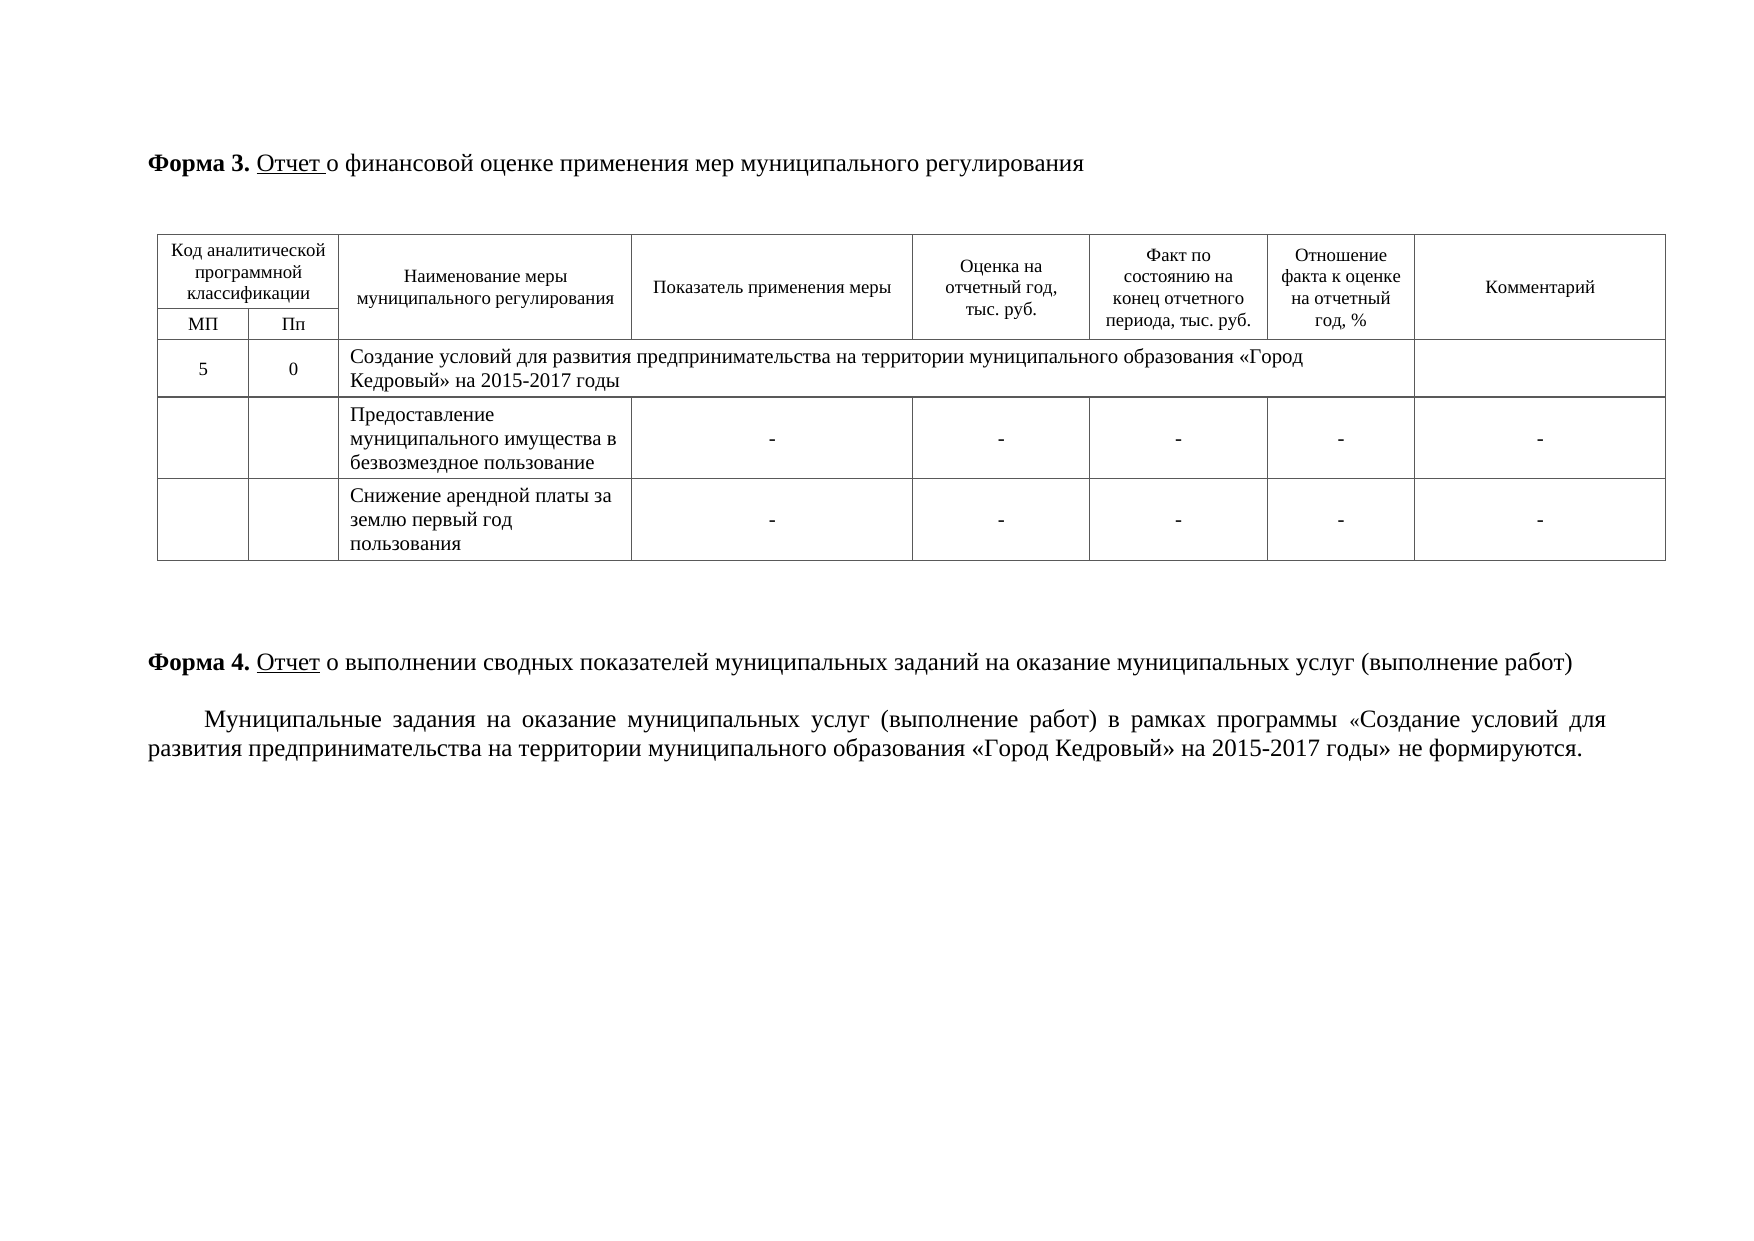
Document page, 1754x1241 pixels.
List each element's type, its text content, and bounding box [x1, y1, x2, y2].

text Форма 4. Отчет о выполнении сводных показателей муниципальных заданий на оказание муниципальных услуг (выполнение работ) [148, 647, 1606, 676]
table_header Отношение факта к оценке на отчетный год, % [1268, 235, 1414, 339]
table_cell - [1415, 479, 1665, 559]
text Муниципальные задания на оказание муниципальных услуг (выполнение работ) в рамках программы «Создание условий для развития предпринимательства на территории муниципального образования «Город Кедровый» на 2015-2017 годы» не формируются. [148, 704, 1606, 762]
table_cell - [1268, 479, 1414, 559]
table_cell - [632, 398, 912, 478]
table_header Факт по состоянию на конец отчетного периода, тыс. руб. [1090, 235, 1267, 339]
table_cell - [1090, 479, 1267, 559]
table_cell МП [158, 309, 248, 339]
table_cell - [913, 398, 1089, 478]
table_header Комментарий [1415, 235, 1665, 339]
table_cell - [1415, 398, 1665, 478]
table_header Код аналитической программной классификации [158, 235, 338, 308]
table_header Оценка на отчетный год, тыс. руб. [913, 235, 1089, 339]
table_cell [158, 479, 248, 559]
table_cell Пп [249, 309, 338, 339]
table_cell [1415, 340, 1665, 396]
table_cell Предоставление муниципального имущества в безвозмездное пользование [339, 398, 631, 478]
table_cell Создание условий для развития предпринимательства на территории муниципального образования «Город Кедровый» на 2015-2017 годы [339, 340, 1414, 396]
table_cell - [1090, 398, 1267, 478]
table_header Наименование меры муниципального регулирования [339, 235, 631, 339]
table_cell [249, 398, 338, 478]
table_cell - [913, 479, 1089, 559]
table_cell Снижение арендной платы за землю первый год пользования [339, 479, 631, 559]
table_cell - [1268, 398, 1414, 478]
table_cell [249, 479, 338, 559]
table_cell 5 [158, 340, 248, 396]
text Форма 3. Отчет о финансовой оценке применения мер муниципального регулирования [148, 148, 1606, 176]
table_cell [158, 398, 248, 478]
table_header Показатель применения меры [632, 235, 912, 339]
table_cell - [632, 479, 912, 559]
table_cell 0 [249, 340, 338, 396]
